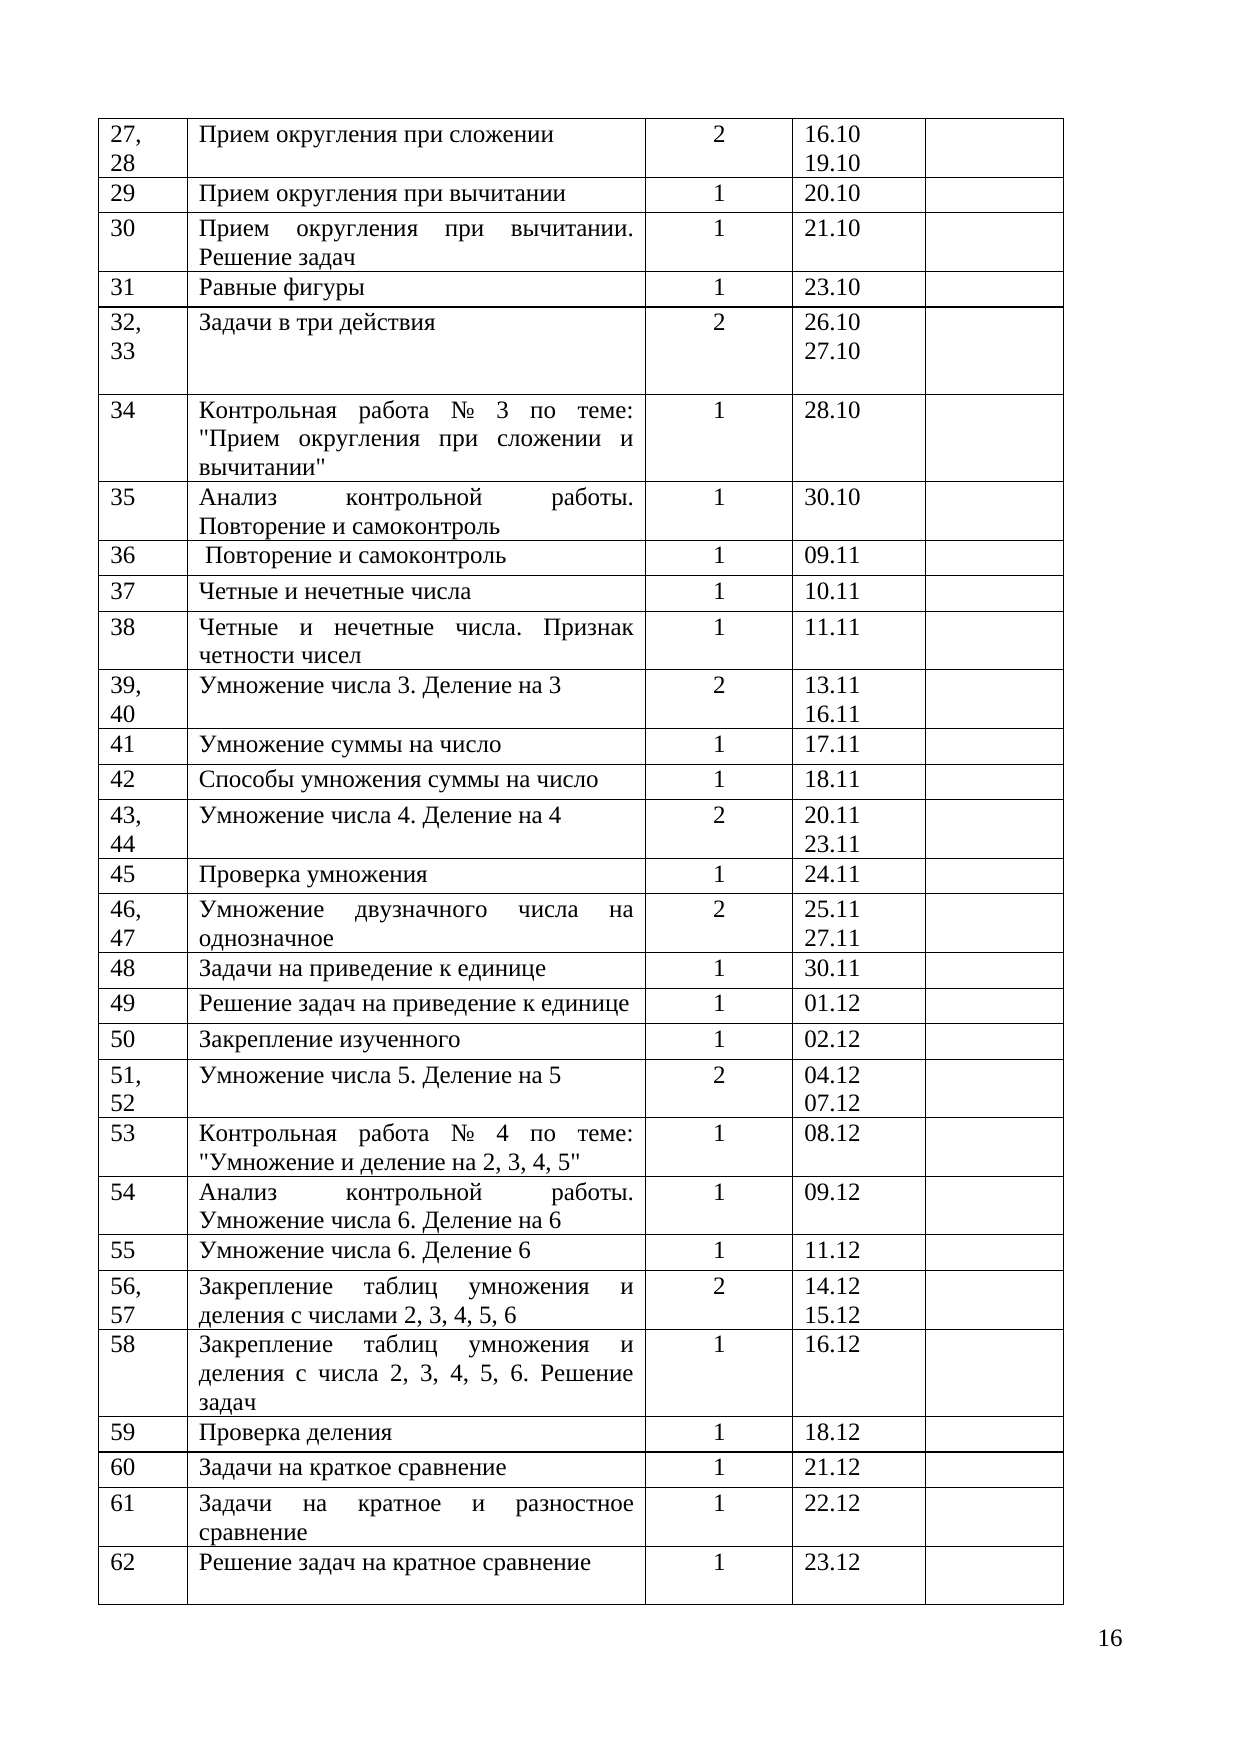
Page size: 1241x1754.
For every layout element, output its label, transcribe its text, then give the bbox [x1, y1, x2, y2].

table_cell 1 [646, 1118, 792, 1176]
table_cell 11.11 [793, 612, 925, 669]
table_cell 34 [99, 395, 187, 481]
table_cell Анализ контрольной работы. Умножение числа 6. Деление на 6 [188, 1177, 645, 1234]
table_cell 32, 33 [99, 308, 187, 394]
table_cell [926, 859, 1063, 893]
table_cell 1 [646, 612, 792, 669]
table_cell Контрольная работа № 3 по теме: "Прием округления при сложении и вычитании" [188, 395, 645, 481]
table_cell Четные и нечетные числа. Признак четности чисел [188, 612, 645, 669]
table_cell 1 [646, 1330, 792, 1416]
table_cell 1 [646, 541, 792, 575]
table_cell 2 [646, 894, 792, 952]
table_cell 54 [99, 1177, 187, 1234]
table_cell 50 [99, 1024, 187, 1059]
table_cell 1 [646, 1177, 792, 1234]
table_cell 04.12 07.12 [793, 1060, 925, 1117]
table_cell 1 [646, 213, 792, 271]
table_cell 09.12 [793, 1177, 925, 1234]
table_cell [926, 482, 1063, 539]
table_cell 49 [99, 989, 187, 1023]
table_cell [926, 213, 1063, 271]
table_cell 09.11 [793, 541, 925, 575]
table_cell 08.12 [793, 1118, 925, 1176]
table_cell 16.10 19.10 [793, 119, 925, 177]
table_cell 1 [646, 1417, 792, 1451]
table_cell 1 [646, 395, 792, 481]
table_cell Равные фигуры [188, 272, 645, 306]
table_cell 35 [99, 482, 187, 539]
table_cell 21.10 [793, 213, 925, 271]
table_cell 41 [99, 729, 187, 763]
table_cell 2 [646, 119, 792, 177]
table_cell 42 [99, 765, 187, 799]
table_cell 30.11 [793, 953, 925, 987]
table_cell 17.11 [793, 729, 925, 763]
table_cell 38 [99, 612, 187, 669]
table_cell Умножение числа 5. Деление на 5 [188, 1060, 645, 1117]
table_cell [926, 1235, 1063, 1270]
table_cell 21.12 [793, 1453, 925, 1487]
table_cell 27, 28 [99, 119, 187, 177]
table_cell [926, 308, 1063, 394]
table_cell Задачи на приведение к единице [188, 953, 645, 987]
table_cell 10.11 [793, 576, 925, 611]
table_cell 2 [646, 670, 792, 728]
table_cell Способы умножения суммы на число [188, 765, 645, 799]
table_cell 58 [99, 1330, 187, 1416]
table_cell Прием округления при сложении [188, 119, 645, 177]
table_cell 61 [99, 1488, 187, 1546]
table_cell 01.12 [793, 989, 925, 1023]
table_cell 2 [646, 800, 792, 858]
table_cell 24.11 [793, 859, 925, 893]
table_cell 02.12 [793, 1024, 925, 1059]
table_cell [926, 612, 1063, 669]
table_cell 60 [99, 1453, 187, 1487]
table_cell [926, 989, 1063, 1023]
table_cell [926, 119, 1063, 177]
table_cell 1 [646, 482, 792, 539]
table_cell [926, 800, 1063, 858]
table_cell Задачи на краткое сравнение [188, 1453, 645, 1487]
table_cell [926, 1330, 1063, 1416]
table_cell 20.11 23.11 [793, 800, 925, 858]
table_cell 31 [99, 272, 187, 306]
table_cell [926, 1024, 1063, 1059]
table_cell [926, 1271, 1063, 1328]
table_cell 46, 47 [99, 894, 187, 952]
table_cell 2 [646, 308, 792, 394]
table_cell 23.12 [793, 1547, 925, 1604]
table_cell Повторение и самоконтроль [188, 541, 645, 575]
table_cell 51, 52 [99, 1060, 187, 1117]
table_cell [926, 576, 1063, 611]
table_cell 2 [646, 1060, 792, 1117]
table_cell 62 [99, 1547, 187, 1604]
table_cell 1 [646, 729, 792, 763]
table_cell 1 [646, 1453, 792, 1487]
table_cell [926, 272, 1063, 306]
table_cell Умножение числа 3. Деление на 3 [188, 670, 645, 728]
table_cell Задачи на кратное и разностное сравнение [188, 1488, 645, 1546]
table_cell Умножение числа 4. Деление на 4 [188, 800, 645, 858]
table_cell [926, 1417, 1063, 1451]
table_cell 1 [646, 1024, 792, 1059]
table_cell [926, 1118, 1063, 1176]
table_cell [926, 670, 1063, 728]
table_cell 1 [646, 1547, 792, 1604]
table_cell 18.12 [793, 1417, 925, 1451]
table_cell Прием округления при вычитании. Решение задач [188, 213, 645, 271]
table_cell 26.10 27.10 [793, 308, 925, 394]
table_cell 20.10 [793, 178, 925, 212]
table_cell Задачи в три действия [188, 308, 645, 394]
table_cell Умножение суммы на число [188, 729, 645, 763]
table_cell Закрепление таблиц умножения и деления с числа 2, 3, 4, 5, 6. Решение задач [188, 1330, 645, 1416]
table_cell 30 [99, 213, 187, 271]
table_cell Закрепление изученного [188, 1024, 645, 1059]
table_cell 22.12 [793, 1488, 925, 1546]
table_cell Проверка умножения [188, 859, 645, 893]
table_cell 48 [99, 953, 187, 987]
table_cell [926, 395, 1063, 481]
table_cell 29 [99, 178, 187, 212]
table_cell [926, 729, 1063, 763]
table_cell 1 [646, 1235, 792, 1270]
table_cell [926, 765, 1063, 799]
table_cell 55 [99, 1235, 187, 1270]
table_cell Умножение двузначного числа на однозначное [188, 894, 645, 952]
table_cell 28.10 [793, 395, 925, 481]
table_cell [926, 1060, 1063, 1117]
table_cell Решение задач на приведение к единице [188, 989, 645, 1023]
table_cell 53 [99, 1118, 187, 1176]
table_cell Умножение числа 6. Деление 6 [188, 1235, 645, 1270]
table_cell 1 [646, 953, 792, 987]
table_cell 16.12 [793, 1330, 925, 1416]
table_cell [926, 541, 1063, 575]
table_cell 30.10 [793, 482, 925, 539]
table_cell Контрольная работа № 4 по теме: "Умножение и деление на 2, 3, 4, 5" [188, 1118, 645, 1176]
table_cell [926, 1488, 1063, 1546]
table_cell 1 [646, 576, 792, 611]
table_cell 14.12 15.12 [793, 1271, 925, 1328]
table_cell 11.12 [793, 1235, 925, 1270]
table_cell 45 [99, 859, 187, 893]
table_cell Проверка деления [188, 1417, 645, 1451]
table_cell 18.11 [793, 765, 925, 799]
table_cell 13.11 16.11 [793, 670, 925, 728]
table_cell 1 [646, 1488, 792, 1546]
table_cell 1 [646, 859, 792, 893]
table_cell 1 [646, 272, 792, 306]
table_cell [926, 953, 1063, 987]
table_cell 1 [646, 989, 792, 1023]
table_cell 2 [646, 1271, 792, 1328]
table_cell [926, 1453, 1063, 1487]
table_cell 37 [99, 576, 187, 611]
table_cell Прием округления при вычитании [188, 178, 645, 212]
table_cell 23.10 [793, 272, 925, 306]
table_cell 1 [646, 178, 792, 212]
table_cell [926, 1547, 1063, 1604]
table_cell 39, 40 [99, 670, 187, 728]
table_cell [926, 1177, 1063, 1234]
table_cell 25.11 27.11 [793, 894, 925, 952]
table_cell [926, 178, 1063, 212]
table_cell Четные и нечетные числа [188, 576, 645, 611]
table_cell 1 [646, 765, 792, 799]
table_cell Закрепление таблиц умножения и деления с числами 2, 3, 4, 5, 6 [188, 1271, 645, 1328]
table_cell Решение задач на кратное сравнение [188, 1547, 645, 1604]
table_cell 56, 57 [99, 1271, 187, 1328]
table_cell 43, 44 [99, 800, 187, 858]
table_cell 36 [99, 541, 187, 575]
table_cell [926, 894, 1063, 952]
table_cell 59 [99, 1417, 187, 1451]
table_cell Анализ контрольной работы. Повторение и самоконтроль [188, 482, 645, 539]
